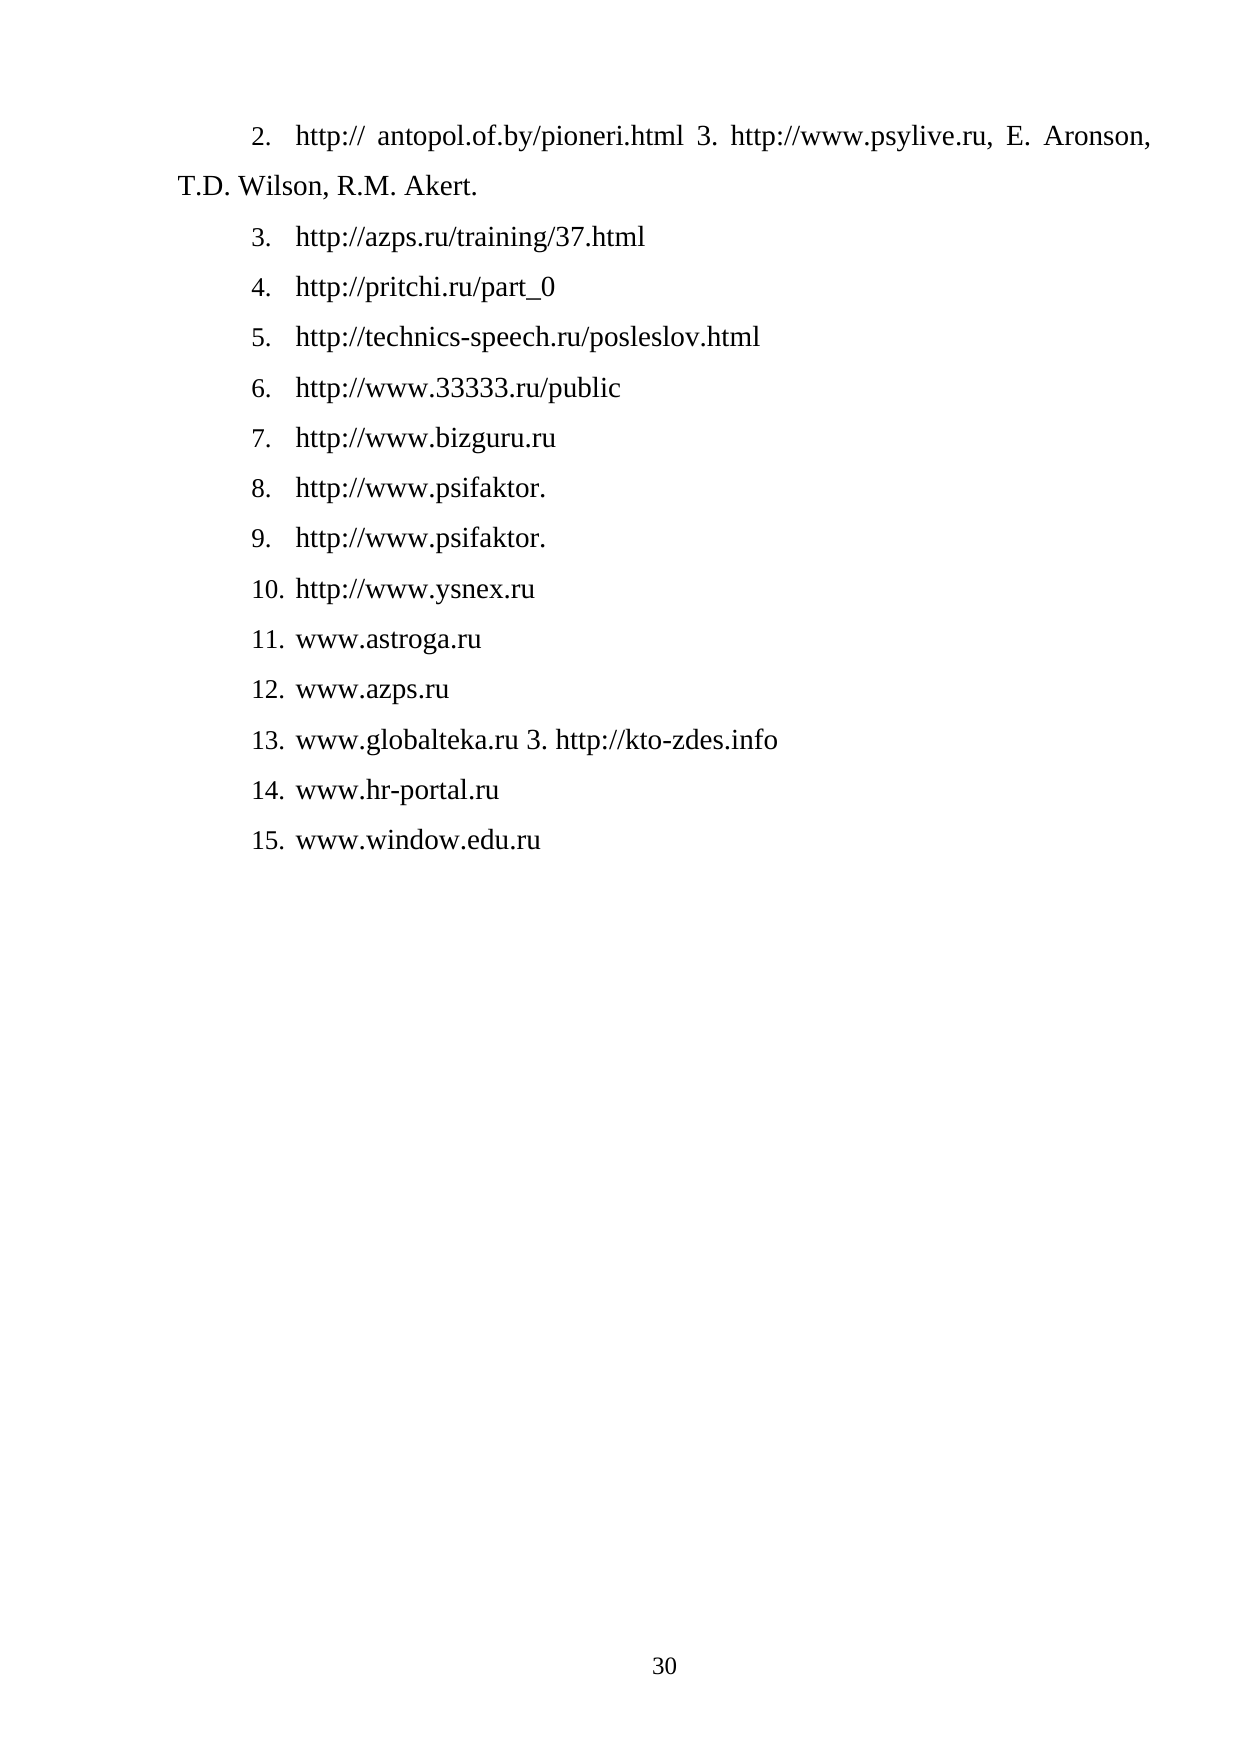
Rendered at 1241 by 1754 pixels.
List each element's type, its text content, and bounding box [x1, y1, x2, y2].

list www.window.edu.ru [177, 822, 1152, 856]
list http://technics-speech.ru/posleslov.html [177, 319, 1152, 353]
list http://www.bizguru.ru [177, 420, 1152, 453]
list www.globalteka.ru 3. http://kto-zdes.info [177, 722, 1152, 755]
list http://www.psifaktor. [177, 470, 1152, 504]
list http://www.ysnex.ru [177, 571, 1152, 604]
list www.hr-portal.ru [177, 772, 1152, 806]
list http://azps.ru/training/37.html [177, 219, 1152, 252]
list http://pritchi.ru/part_0 [177, 269, 1152, 303]
list www.azps.ru [177, 672, 1152, 705]
list http://www.psifaktor. [177, 521, 1152, 554]
list www.astroga.ru [177, 621, 1152, 655]
list http:// antopol.of.by/pioneri.html 3. http://www.psylive.ru, E. Aronson, T.D. Wilson, R.M. Akert. [177, 118, 1152, 202]
list http://www.33333.ru/public [177, 370, 1152, 403]
